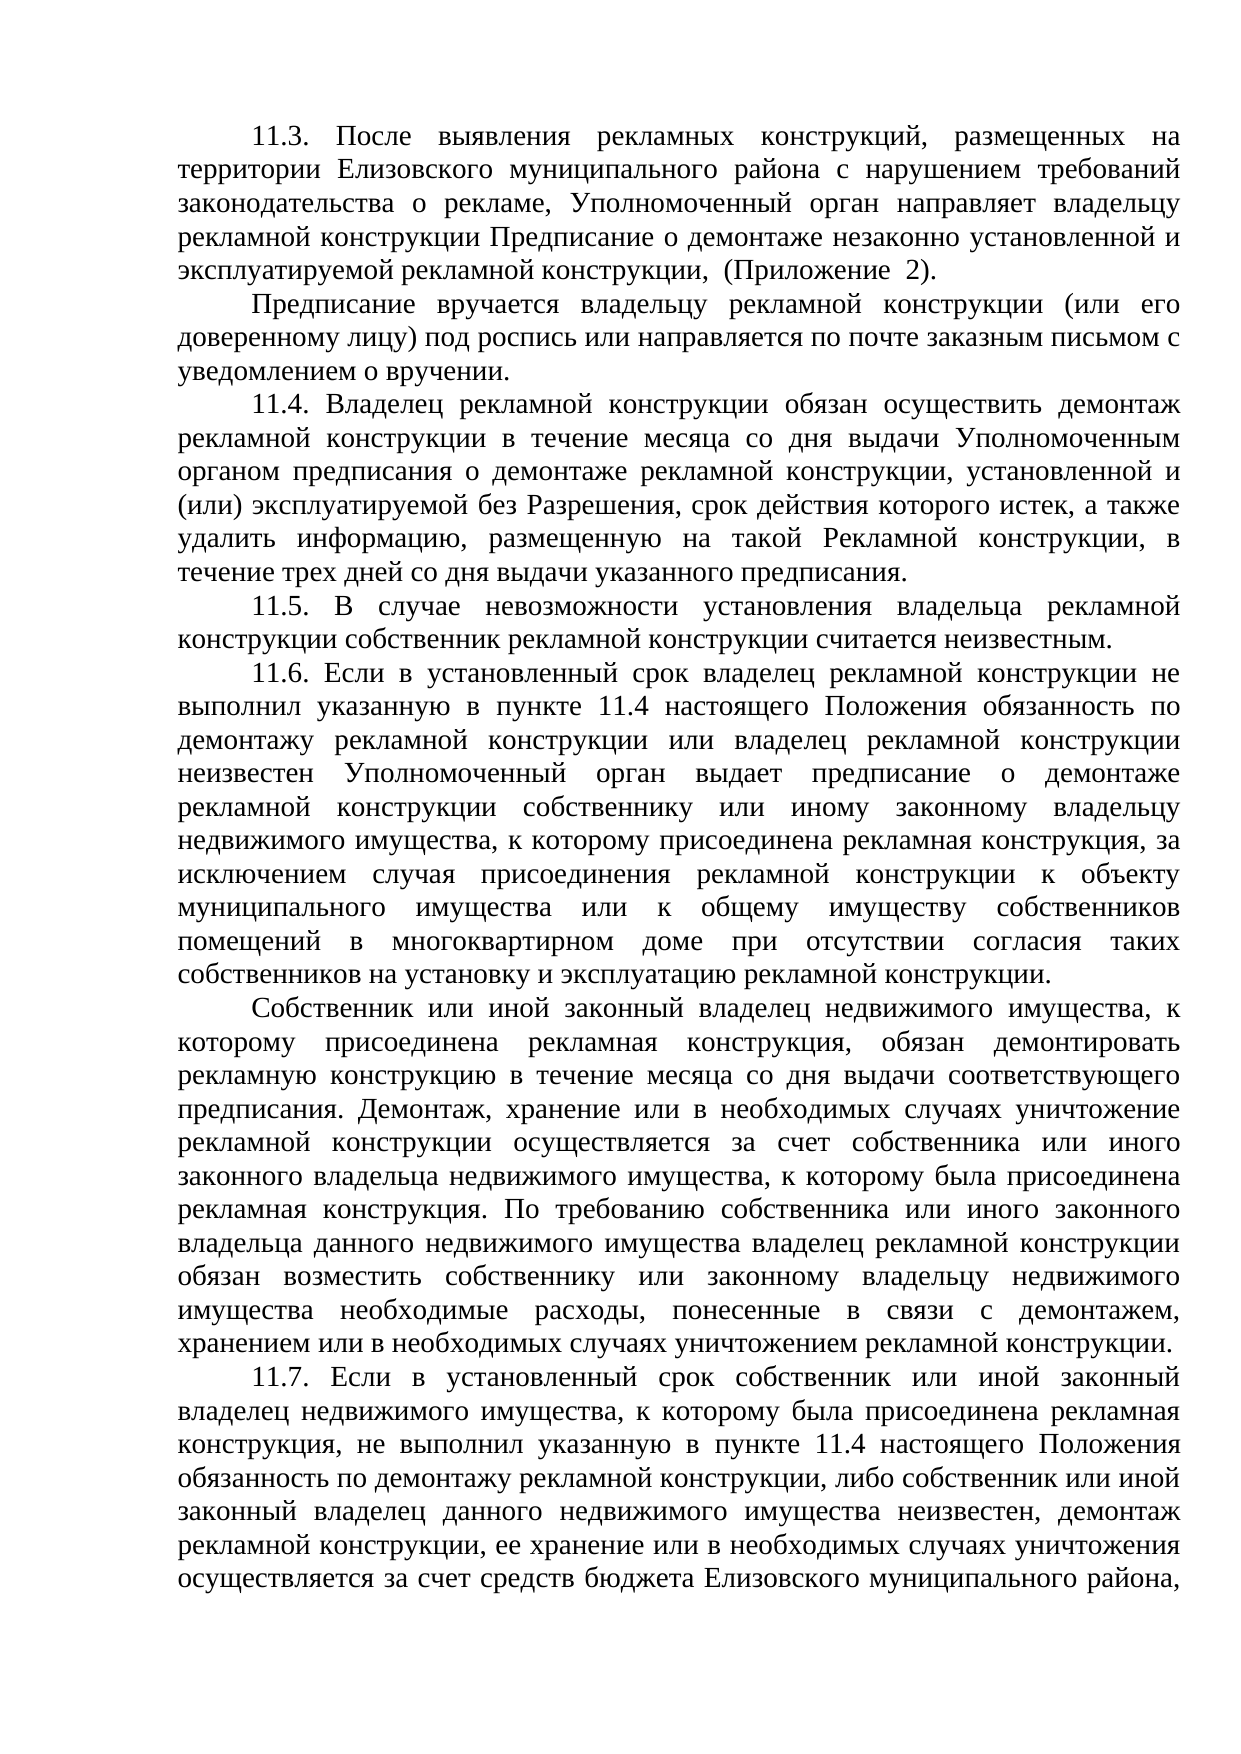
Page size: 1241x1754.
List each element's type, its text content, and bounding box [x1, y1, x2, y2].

text Собственник или иной законный владелец недвижимого имущества, к которому присоединена рекламная конструкция, обязан демонтировать рекламную конструкцию в течение месяца со дня выдачи соответствующего предписания. Демонтаж, хранение или в необходимых случаях уничтожение рекламной конструкции осуществляется за счет собственника или иного законного владельца недвижимого имущества, к которому была присоединена рекламная конструкция. По требованию собственника или иного законного владельца данного недвижимого имущества владелец рекламной конструкции обязан возместить собственнику или законному владельцу недвижимого имущества необходимые расходы, понесенные в связи с демонтажем, хранением или в необходимых случаях уничтожением рекламной конструкции. [177, 990, 1181, 1359]
text 11.5. В случае невозможности установления владельца рекламной конструкции собственник рекламной конструкции считается неизвестным. [177, 588, 1181, 655]
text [177, 1359, 1181, 1594]
text 11.3. После выявления рекламных конструкций, размещенных на территории Елизовского муниципального района с нарушением требований законодательства о рекламе, Уполномоченный орган направляет владельцу рекламной конструкции Предписание о демонтаже незаконно установленной и эксплуатируемой рекламной конструкции, (Приложение 2). [177, 118, 1181, 286]
text 11.6. Если в установленный срок владелец рекламной конструкции не выполнил указанную в пункте 11.4 настоящего Положения обязанность по демонтажу рекламной конструкции или владелец рекламной конструкции неизвестен Уполномоченный орган выдает предписание о демонтаже рекламной конструкции собственнику или иному законному владельцу недвижимого имущества, к которому присоединена рекламная конструкция, за исключением случая присоединения рекламной конструкции к объекту муниципального имущества или к общему имуществу собственников помещений в многоквартирном доме при отсутствии согласия таких собственников на установку и эксплуатацию рекламной конструкции. [177, 655, 1181, 990]
text Предписание вручается владельцу рекламной конструкции (или его доверенному лицу) под роспись или направляется по почте заказным письмом с уведомлением о вручении. [177, 286, 1181, 386]
text 11.4. Владелец рекламной конструкции обязан осуществить демонтаж рекламной конструкции в течение месяца со дня выдачи Уполномоченным органом предписания о демонтаже рекламной конструкции, установленной и (или) эксплуатируемой без Разрешения, срок действия которого истек, а также удалить информацию, размещенную на такой Рекламной конструкции, в течение трех дней со дня выдачи указанного предписания. [177, 386, 1181, 588]
